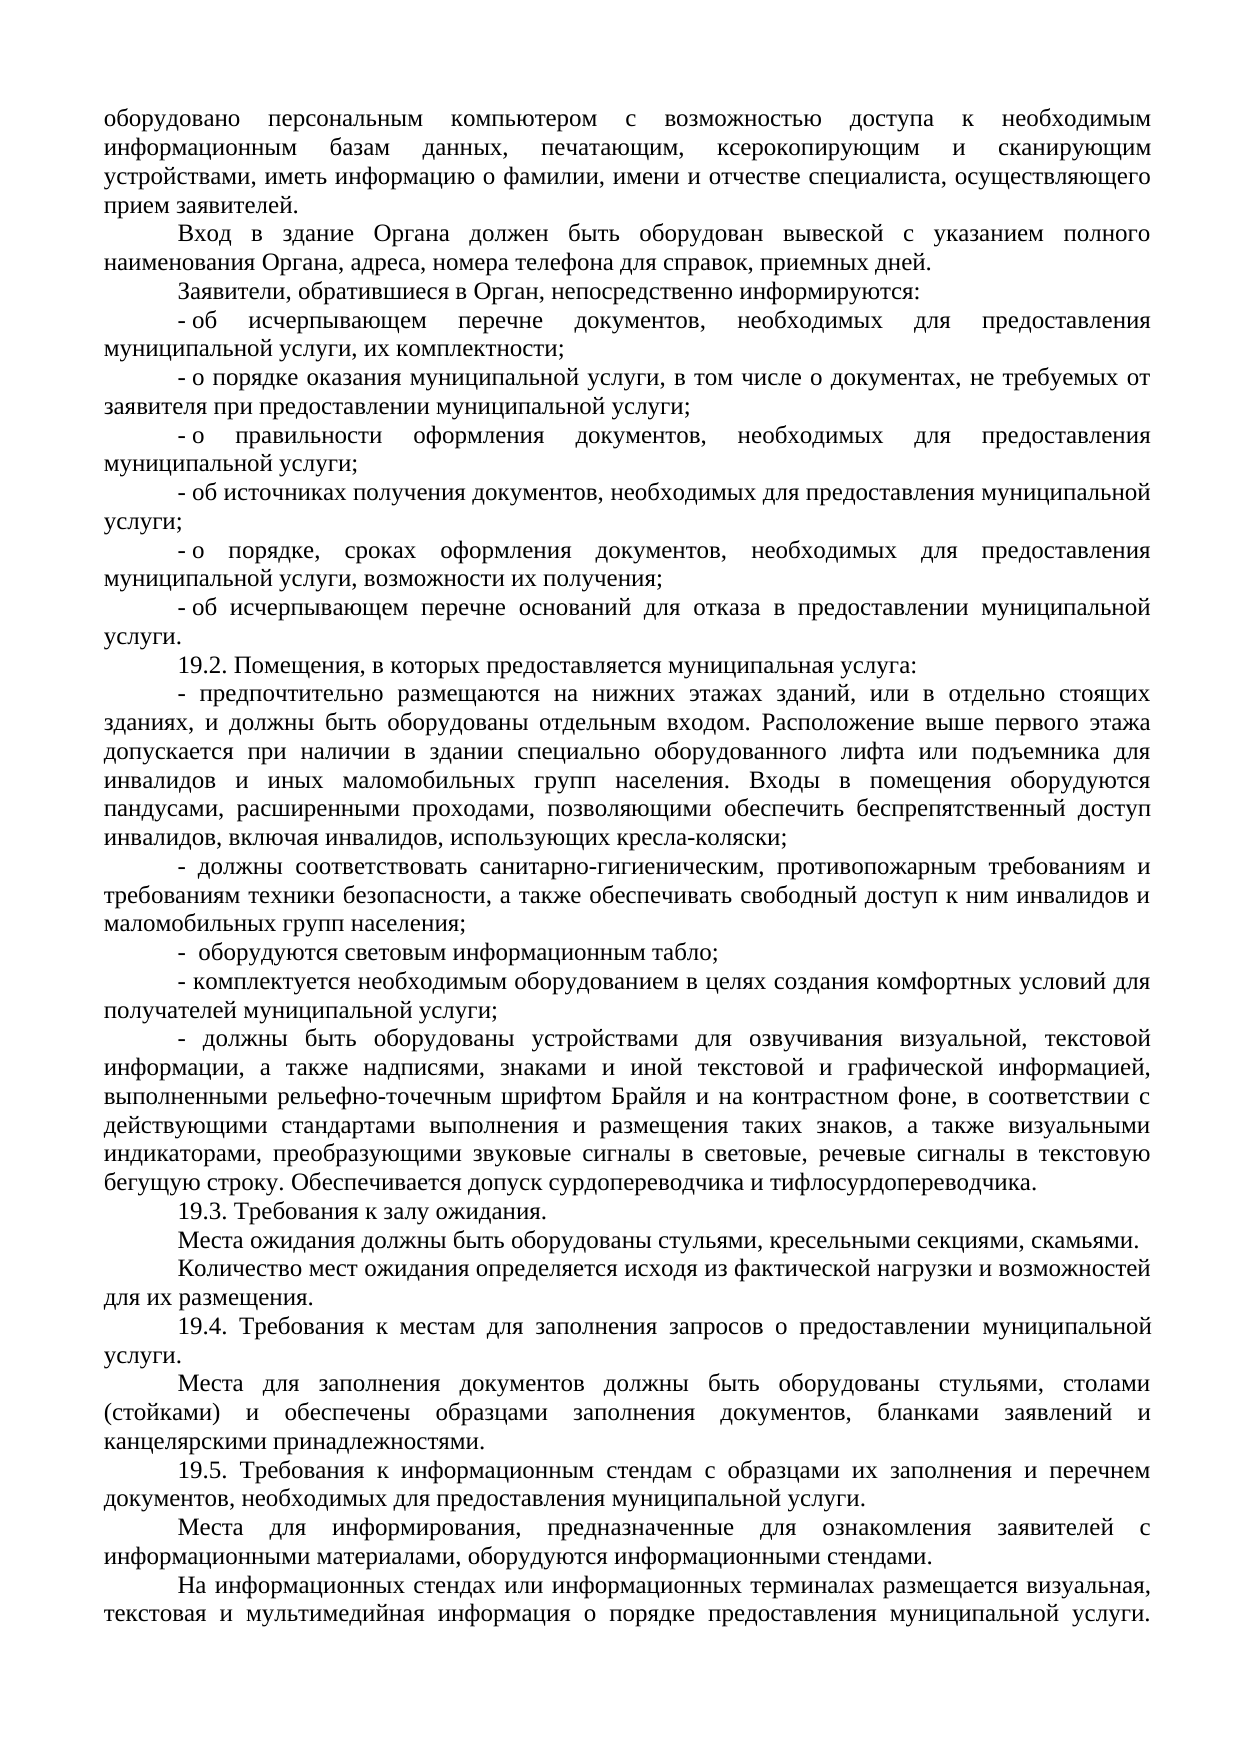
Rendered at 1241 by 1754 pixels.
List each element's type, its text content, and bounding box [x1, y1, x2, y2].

text - о порядке, сроках оформления документов, необходимых для предоставления муниципальной услуги, возможности их получения; [103, 535, 1152, 592]
text - о правильности оформления документов, необходимых для предоставления муниципальной услуги; [103, 420, 1152, 477]
text - должны быть оборудованы устройствами для озвучивания визуальной, текстовой информации, а также надписями, знаками и иной текстовой и графической информацией, выполненными рельефно-точечным шрифтом Брайля и на контрастном фоне, в соответствии с действующими стандартами выполнения и размещения таких знаков, а также визуальными индикаторами, преобразующими звуковые сигналы в световые, речевые сигналы в текстовую бегущую строку. Обеспечивается допуск сурдопереводчика и тифлосурдопереводчика. [103, 1023, 1152, 1196]
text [103, 103, 1152, 218]
text 19.4. Требования к местам для заполнения запросов о предоставлении муниципальной услуги. [103, 1311, 1152, 1368]
text Места для заполнения документов должны быть оборудованы стульями, столами (стойками) и обеспечены образцами заполнения документов, бланками заявлений и канцелярскими принадлежностями. [103, 1368, 1152, 1455]
text Количество мест ожидания определяется исходя из фактической нагрузки и возможностей для их размещения. [103, 1253, 1152, 1311]
text - должны соответствовать санитарно-гигиеническим, противопожарным требованиям и требованиям техники безопасности, а также обеспечивать свободный доступ к ним инвалидов и маломобильных групп населения; [103, 851, 1152, 937]
text Заявители, обратившиеся в Орган, непосредственно информируются: [103, 276, 1152, 305]
text - об исчерпывающем перечне документов, необходимых для предоставления муниципальной услуги, их комплектности; [103, 305, 1152, 362]
text 19.2. Помещения, в которых предоставляется муниципальная услуга: [103, 650, 1152, 678]
text - оборудуются световым информационным табло; [103, 937, 1152, 966]
text - о порядке оказания муниципальной услуги, в том числе о документах, не требуемых от заявителя при предоставлении муниципальной услуги; [103, 362, 1152, 420]
text 19.5. Требования к информационным стендам с образцами их заполнения и перечнем документов, необходимых для предоставления муниципальной услуги. [103, 1455, 1152, 1512]
text - предпочтительно размещаются на нижних этажах зданий, или в отдельно стоящих зданиях, и должны быть оборудованы отдельным входом. Расположение выше первого этажа допускается при наличии в здании специально оборудованного лифта или подъемника для инвалидов и иных маломобильных групп населения. Входы в помещения оборудуются пандусами, расширенными проходами, позволяющими обеспечить беспрепятственный доступ инвалидов, включая инвалидов, использующих кресла-коляски; [103, 678, 1152, 851]
text - об источниках получения документов, необходимых для предоставления муниципальной услуги; [103, 477, 1152, 535]
text 19.3. Требования к залу ожидания. [103, 1196, 1152, 1225]
text - комплектуется необходимым оборудованием в целях создания комфортных условий для получателей муниципальной услуги; [103, 966, 1152, 1023]
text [103, 1570, 1152, 1627]
text Вход в здание Органа должен быть оборудован вывеской с указанием полного наименования Органа, адреса, номера телефона для справок, приемных дней. [103, 218, 1152, 276]
text Места ожидания должны быть оборудованы стульями, кресельными секциями, скамьями. [103, 1225, 1152, 1253]
text - об исчерпывающем перечне оснований для отказа в предоставлении муниципальной услуги. [103, 592, 1152, 650]
text Места для информирования, предназначенные для ознакомления заявителей с информационными материалами, оборудуются информационными стендами. [103, 1512, 1152, 1570]
